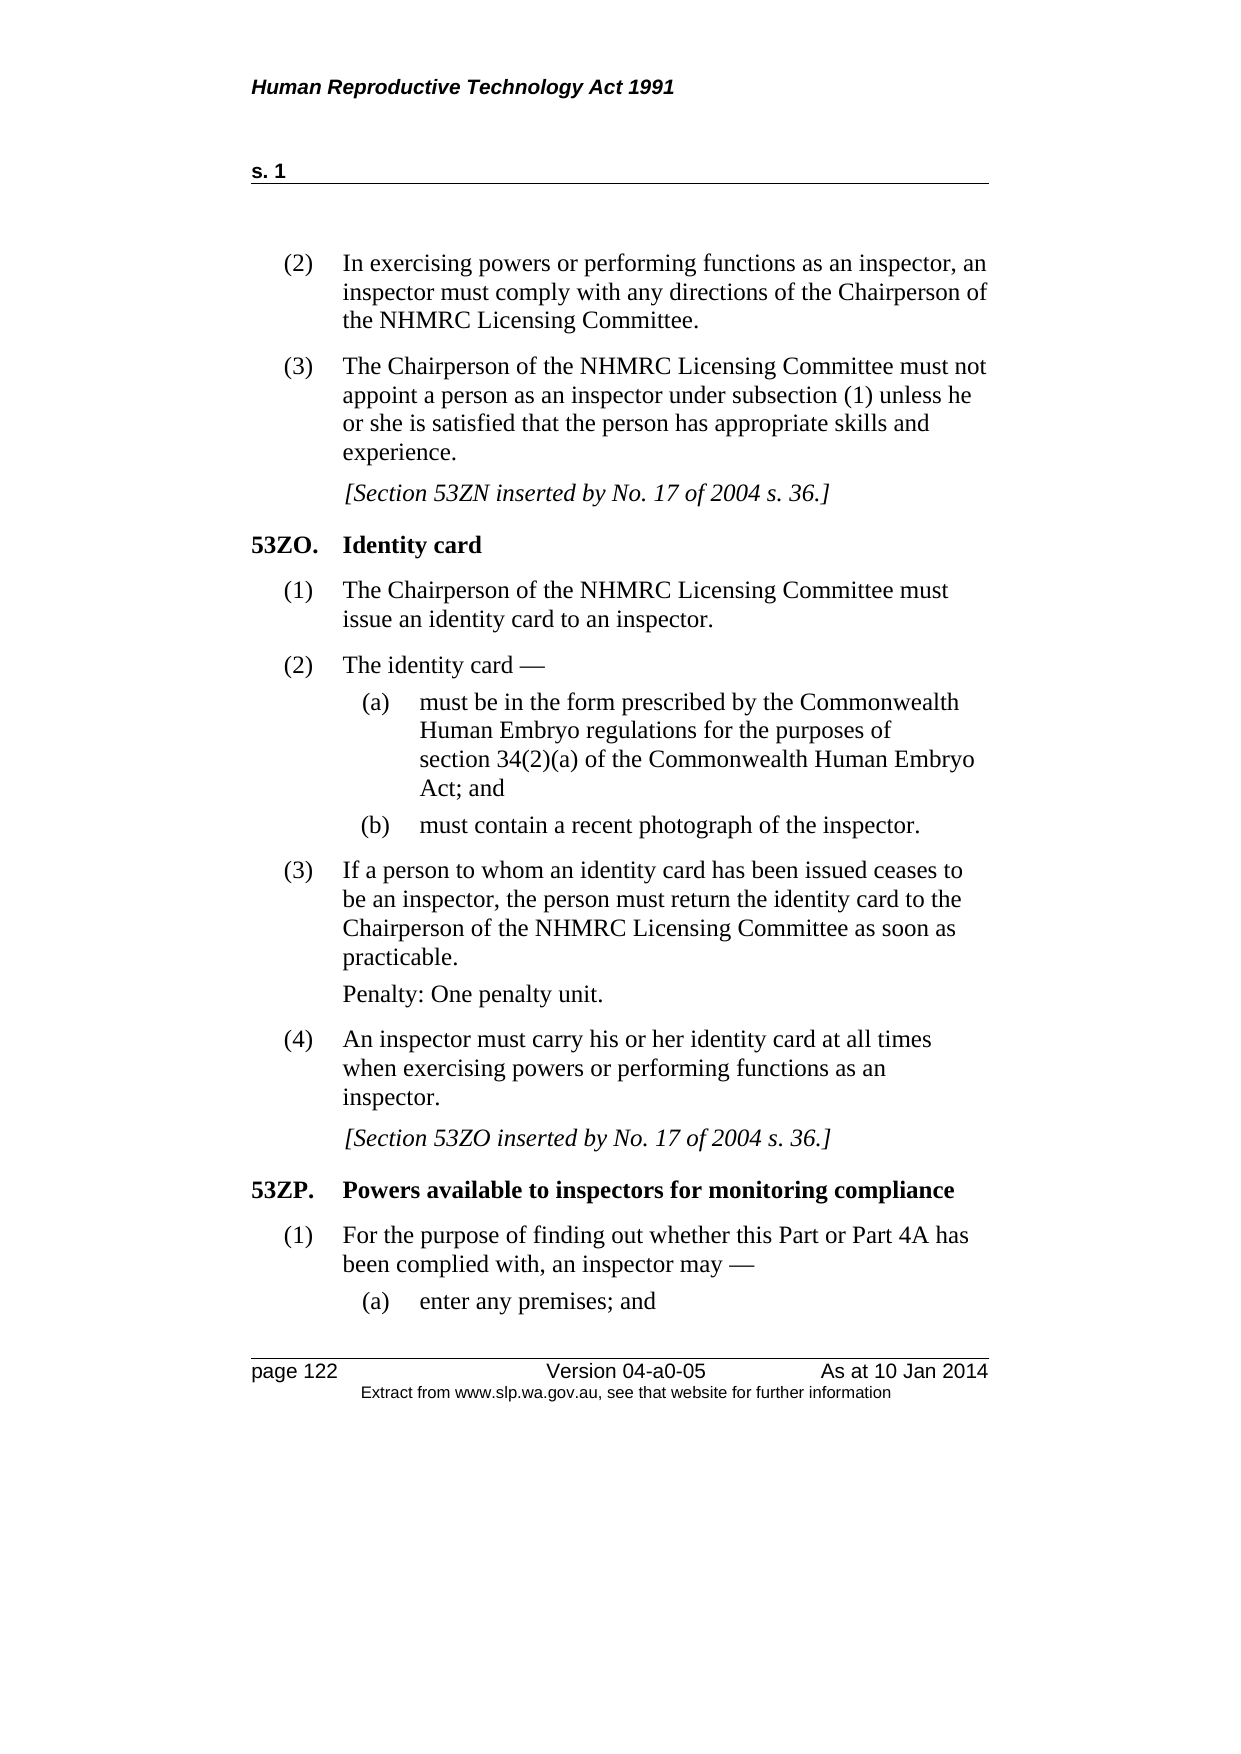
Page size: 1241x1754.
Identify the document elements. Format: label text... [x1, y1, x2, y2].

text (b) must contain a recent photograph of the inspector. [251, 810, 989, 839]
text (1) The Chairperson of the NHMRC Licensing Committee must issue an identity card to an inspector. [251, 576, 989, 633]
text (a) enter any premises; and [251, 1286, 989, 1315]
text (3) If a person to whom an identity card has been issued ceases to be an inspector, the person must return the identity card to the Chairperson of the NHMRC Licensing Committee as soon as practicable. [251, 856, 989, 971]
text [Section 53ZO inserted by No. 17 of 2004 s. 36.] [251, 1123, 989, 1152]
text (2) In exercising powers or performing functions as an inspector, an inspector must comply with any directions of the Chairperson of the NHMRC Licensing Committee. [251, 248, 989, 334]
text (4) An inspector must carry his or her identity card at all times when exercising powers or performing functions as an inspector. [251, 1024, 989, 1111]
subtitle 53ZP. Powers available to inspectors for monitoring compliance [251, 1175, 989, 1203]
text (1) For the purpose of finding out whether this Part or Part 4A has been complied with, an inspector may — [251, 1220, 989, 1278]
text (a) must be in the form prescribed by the Commonwealth Human Embryo regulations for the purposes of section 34(2)(a) of the Commonwealth Human Embryo Act; and [251, 687, 989, 802]
text [Section 53ZN inserted by No. 17 of 2004 s. 36.] [251, 478, 989, 507]
text (3) The Chairperson of the NHMRC Licensing Committee must not appoint a person as an inspector under subsection (1) unless he or she is satisfied that the person has appropriate skills and experience. [251, 351, 989, 466]
text (2) The identity card — [251, 650, 989, 678]
subtitle 53ZO. Identity card [251, 530, 989, 559]
text Penalty: One penalty unit. [251, 979, 989, 1008]
